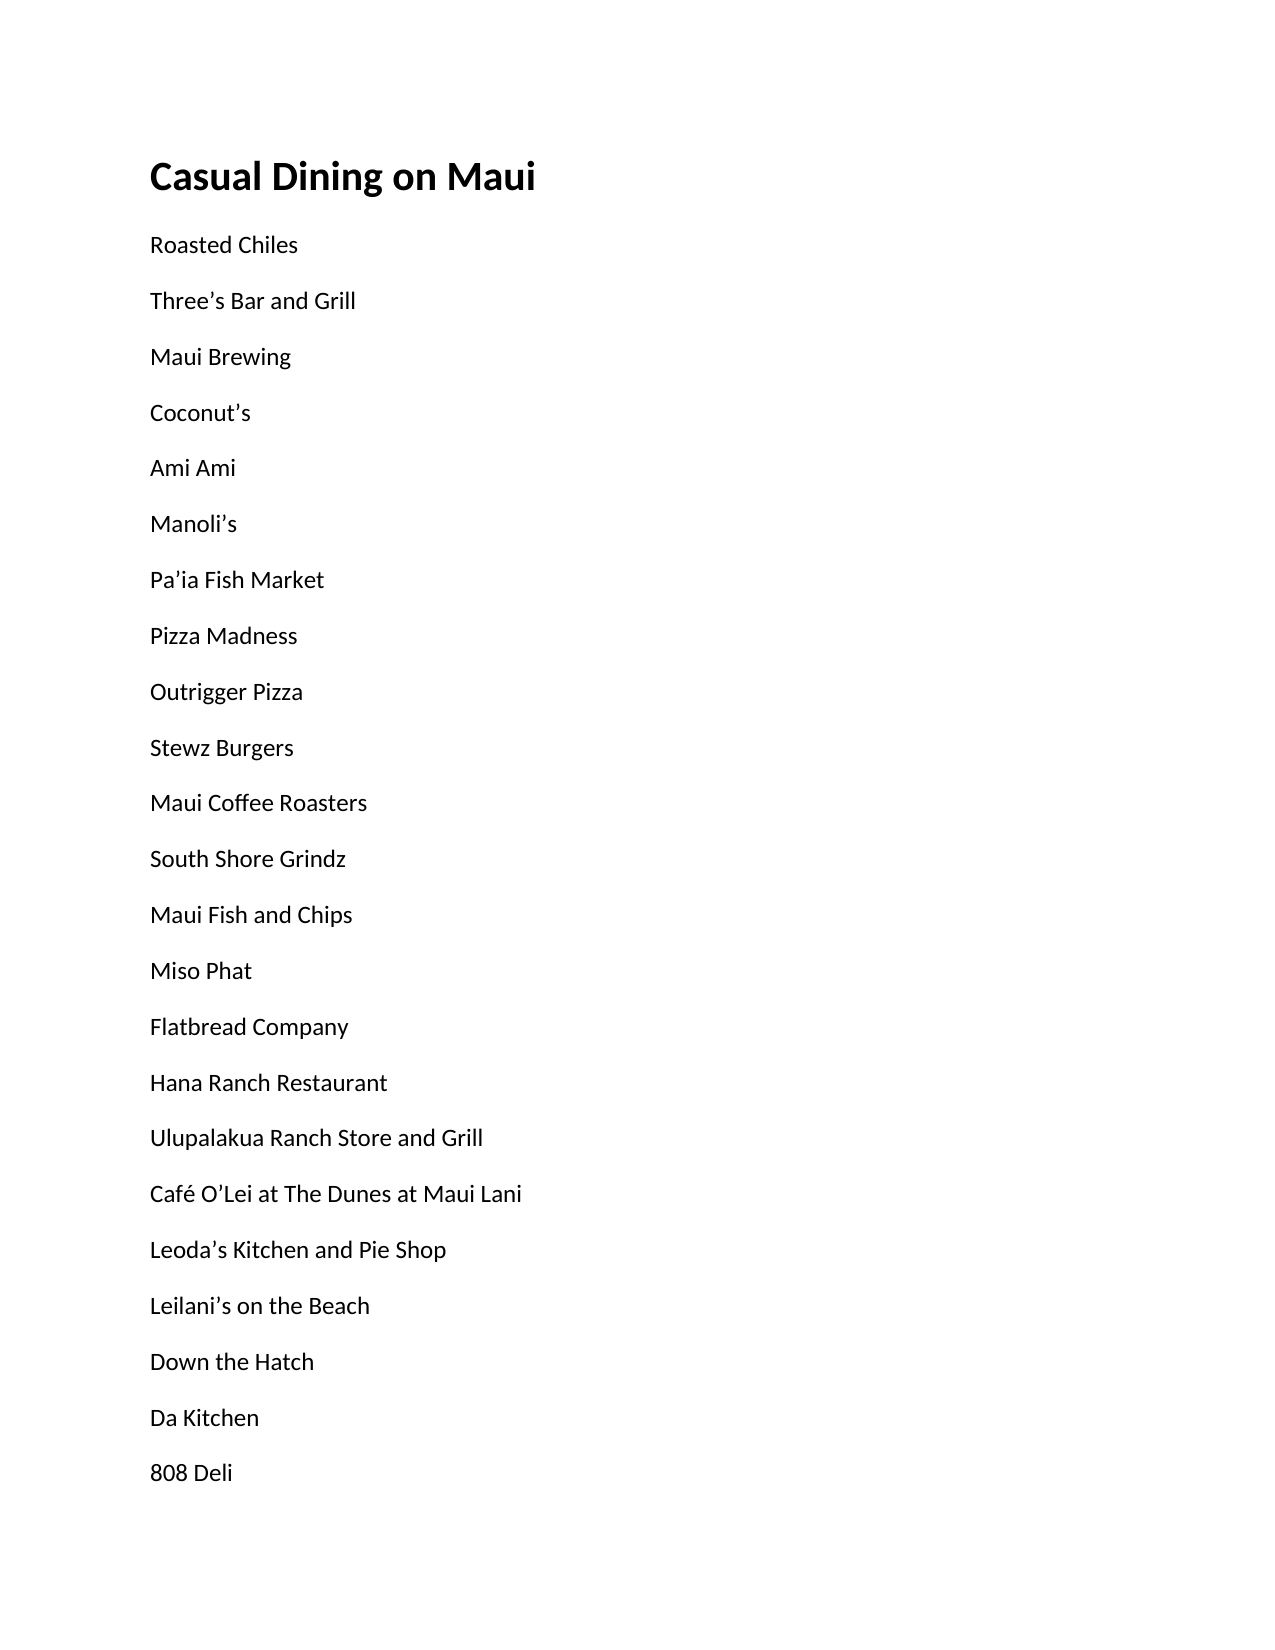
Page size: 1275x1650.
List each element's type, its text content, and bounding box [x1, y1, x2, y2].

text Manoli’s [150, 508, 1125, 539]
text Down the Hatch [150, 1346, 1125, 1376]
text Coconut’s [150, 397, 1125, 427]
text Hana Ranch Restaurant [150, 1067, 1125, 1097]
text Café O’Lei at The Dunes at Maui Lani [150, 1178, 1125, 1209]
text Maui Coffee Roasters [150, 788, 1125, 818]
text 808 Deli [150, 1458, 1125, 1488]
text Maui Fish and Chips [150, 899, 1125, 930]
text Pa’ia Fish Market [150, 564, 1125, 595]
text Pizza Madness [150, 620, 1125, 651]
text Leilani’s on the Beach [150, 1290, 1125, 1321]
text Three’s Bar and Grill [150, 285, 1125, 316]
text Ami Ami [150, 453, 1125, 483]
text Da Kitchen [150, 1402, 1125, 1432]
text Ulupalakua Ranch Store and Grill [150, 1123, 1125, 1153]
text Outrigger Pizza [150, 676, 1125, 706]
text Roasted Chiles [150, 229, 1125, 260]
text South Shore Grindz [150, 843, 1125, 874]
text Miso Phat [150, 955, 1125, 986]
text Maui Brewing [150, 341, 1125, 371]
text Leoda’s Kitchen and Pie Shop [150, 1234, 1125, 1265]
text Casual Dining on Maui [150, 150, 1125, 201]
text Stewz Burgers [150, 732, 1125, 762]
text Flatbread Company [150, 1011, 1125, 1041]
